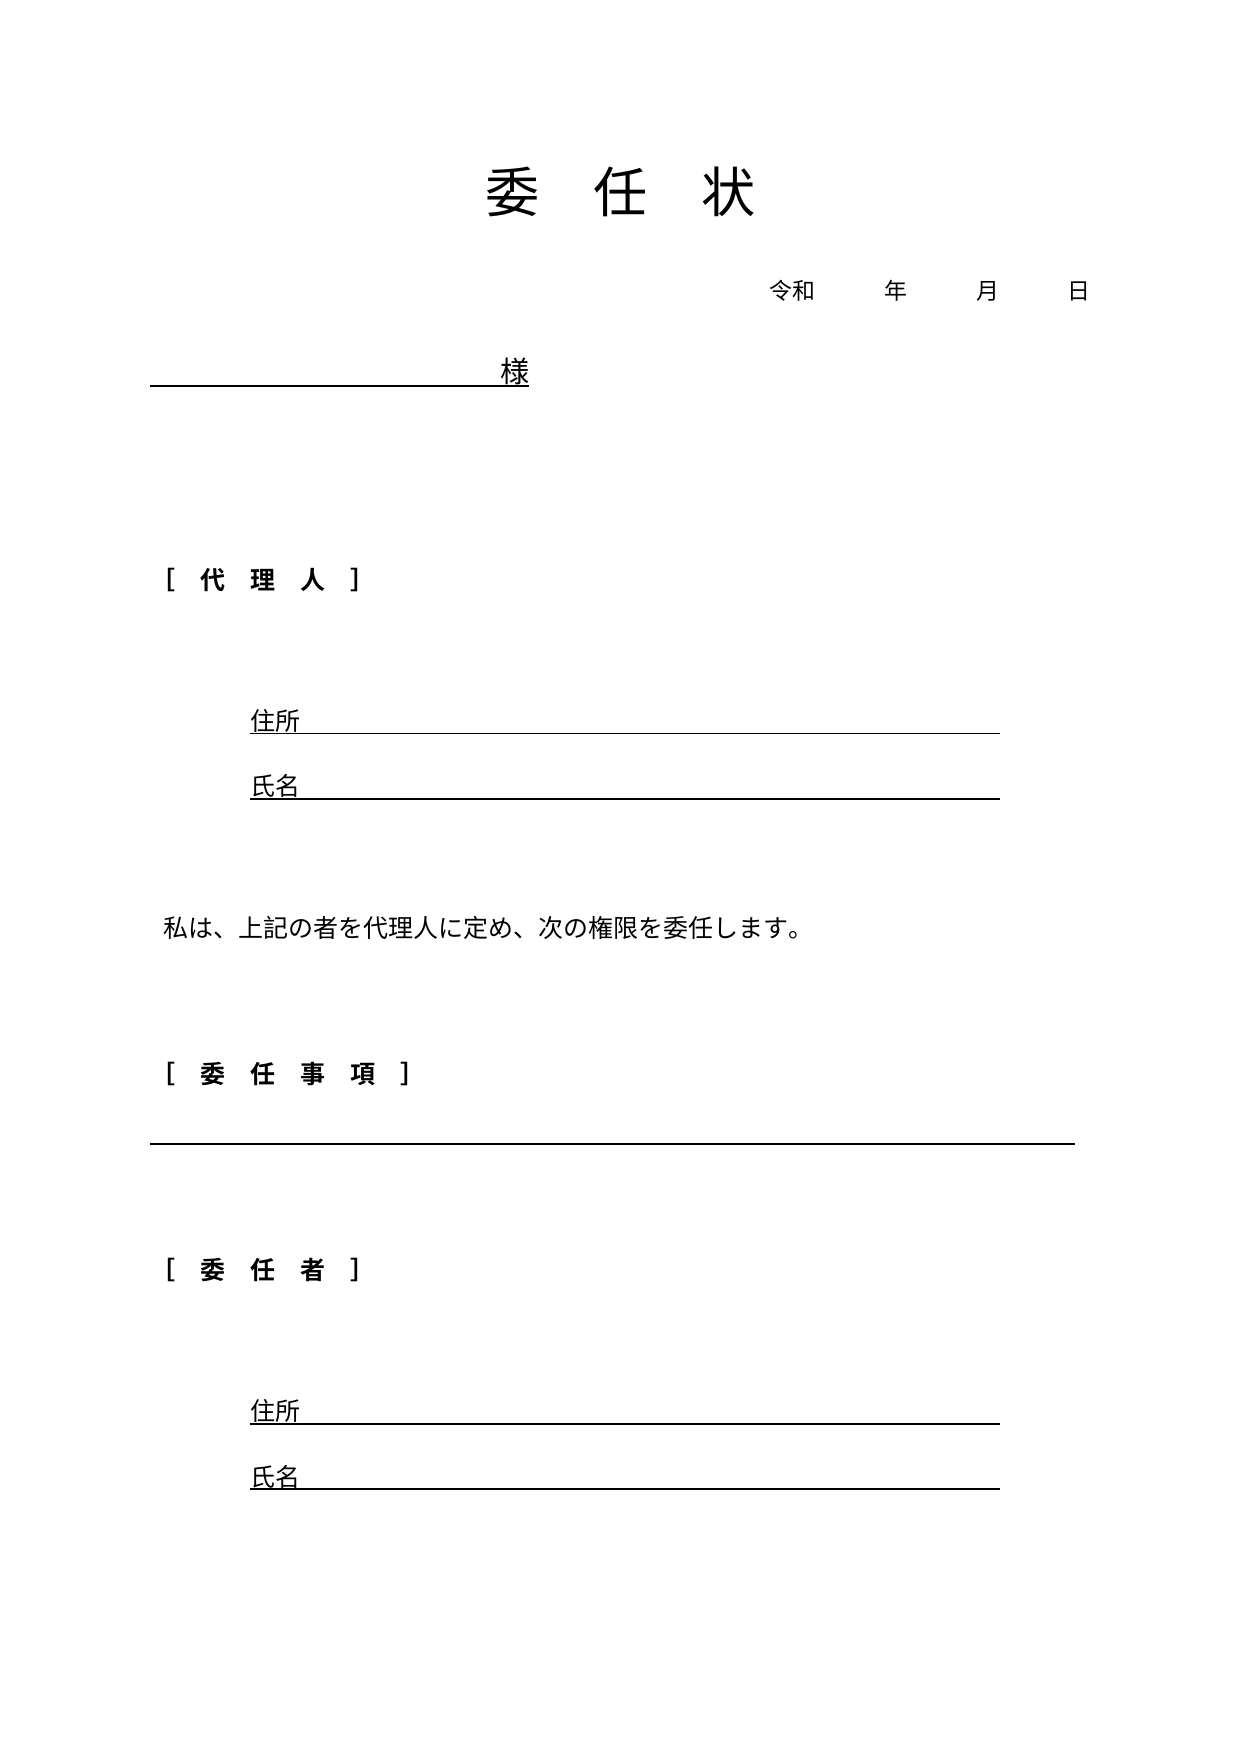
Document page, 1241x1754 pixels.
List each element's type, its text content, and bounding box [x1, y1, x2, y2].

text 住所 [150, 1392, 1090, 1428]
text 様 [150, 349, 1090, 391]
text 氏名 [150, 1457, 1090, 1493]
text ［ 代 理 人 ］ [150, 560, 1090, 597]
text 令和 年 月 日 [150, 273, 1090, 306]
text 住所 [150, 702, 1090, 738]
text ［ 委 任 事 項 ］ [150, 1054, 1090, 1090]
title 委 任 状 [150, 150, 1090, 228]
text 私は、上記の者を代理人に定め、次の権限を委任します。 [150, 908, 1090, 944]
text 氏名 [150, 767, 1090, 803]
text ［ 委 任 者 ］ [150, 1251, 1090, 1287]
